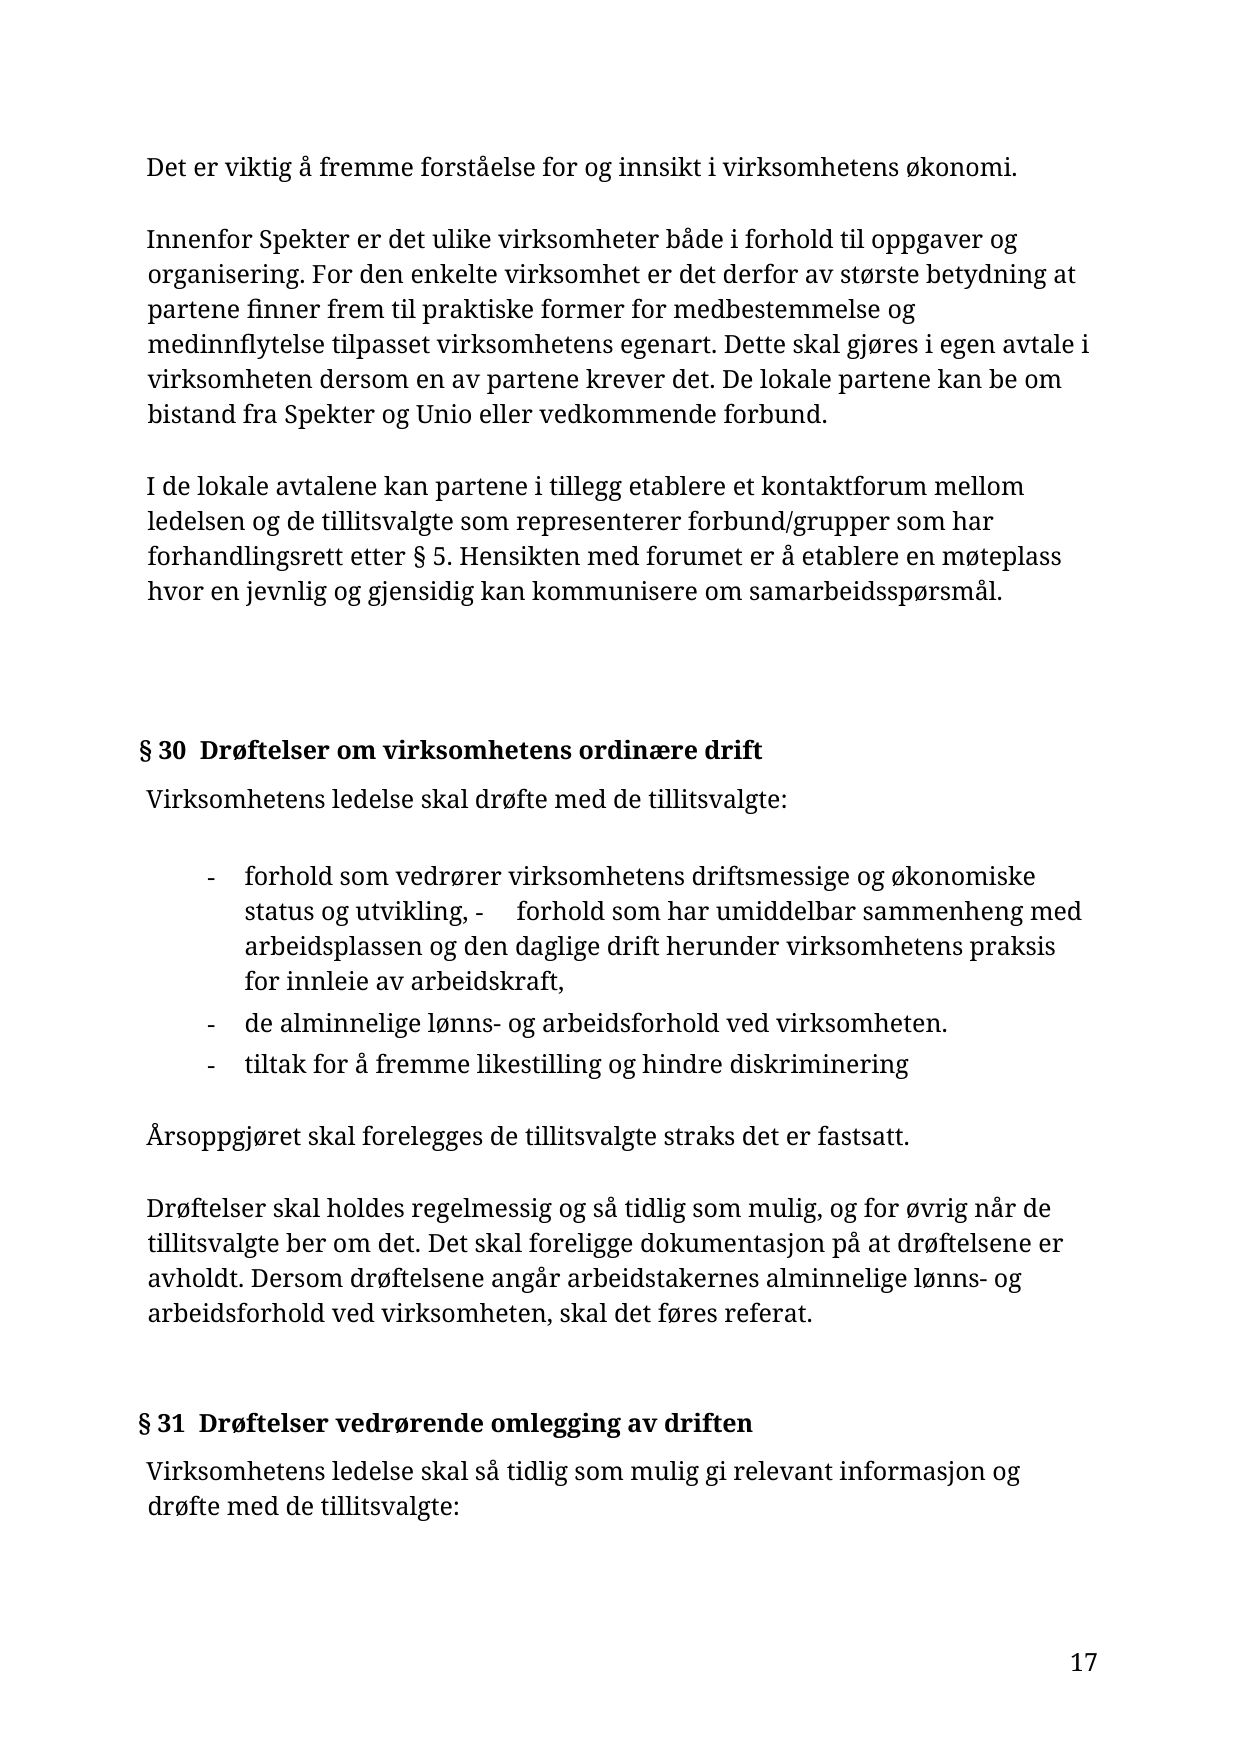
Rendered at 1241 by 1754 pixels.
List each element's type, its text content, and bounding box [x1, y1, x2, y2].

list tiltak for å fremme likestilling og hindre diskriminering [207, 1046, 1093, 1080]
text Drøftelser skal holdes regelmessig og så tidlig som mulig, og for øvrig når de tillitsvalgte ber om det. Det skal foreligge dokumentasjon på at drøftelsene er avholdt. Dersom drøftelsene angår arbeidstakernes alminnelige lønns- og arbeidsforhold ved virksomheten, skal det føres referat. [146, 1191, 1093, 1329]
subtitle § 30 Drøftelser om virksomhetens ordinære drift [0, 733, 1101, 767]
subtitle § 31 Drøftelser vedrørende omlegging av driften [0, 1405, 1101, 1439]
text I de lokale avtalene kan partene i tillegg etablere et kontaktforum mellom ledelsen og de tillitsvalgte som representerer forbund/grupper som har forhandlingsrett etter § 5. Hensikten med forumet er å etablere en møteplass hvor en jevnlig og gjensidig kan kommunisere om samarbeidsspørsmål. [146, 468, 1093, 607]
list de alminnelige lønns- og arbeidsforhold ved virksomheten. [207, 1005, 1093, 1039]
text Årsoppgjøret skal forelegges de tillitsvalgte straks det er fastsatt. [146, 1118, 1093, 1152]
text Det er viktig å fremme forståelse for og innsikt i virksomhetens økonomi. [146, 149, 1093, 183]
list forhold som vedrører virksomhetens driftsmessige og økonomiske status og utvikling, - forhold som har umiddelbar sammenheng med arbeidsplassen og den daglige drift herunder virksomhetens praksis for innleie av arbeidskraft, [207, 859, 1093, 998]
text Innenfor Spekter er det ulike virksomheter både i forhold til oppgaver og organisering. For den enkelte virksomhet er det derfor av største betydning at partene finner frem til praktiske former for medbestemmelse og medinnflytelse tilpasset virksomhetens egenart. Dette skal gjøres i egen avtale i virksomheten dersom en av partene krever det. De lokale partene kan be om bistand fra Spekter og Unio eller vedkommende forbund. [146, 221, 1093, 430]
text Virksomhetens ledelse skal drøfte med de tillitsvalgte: [146, 781, 1093, 815]
text Virksomhetens ledelse skal så tidlig som mulig gi relevant informasjon og drøfte med de tillitsvalgte: [146, 1453, 1093, 1523]
